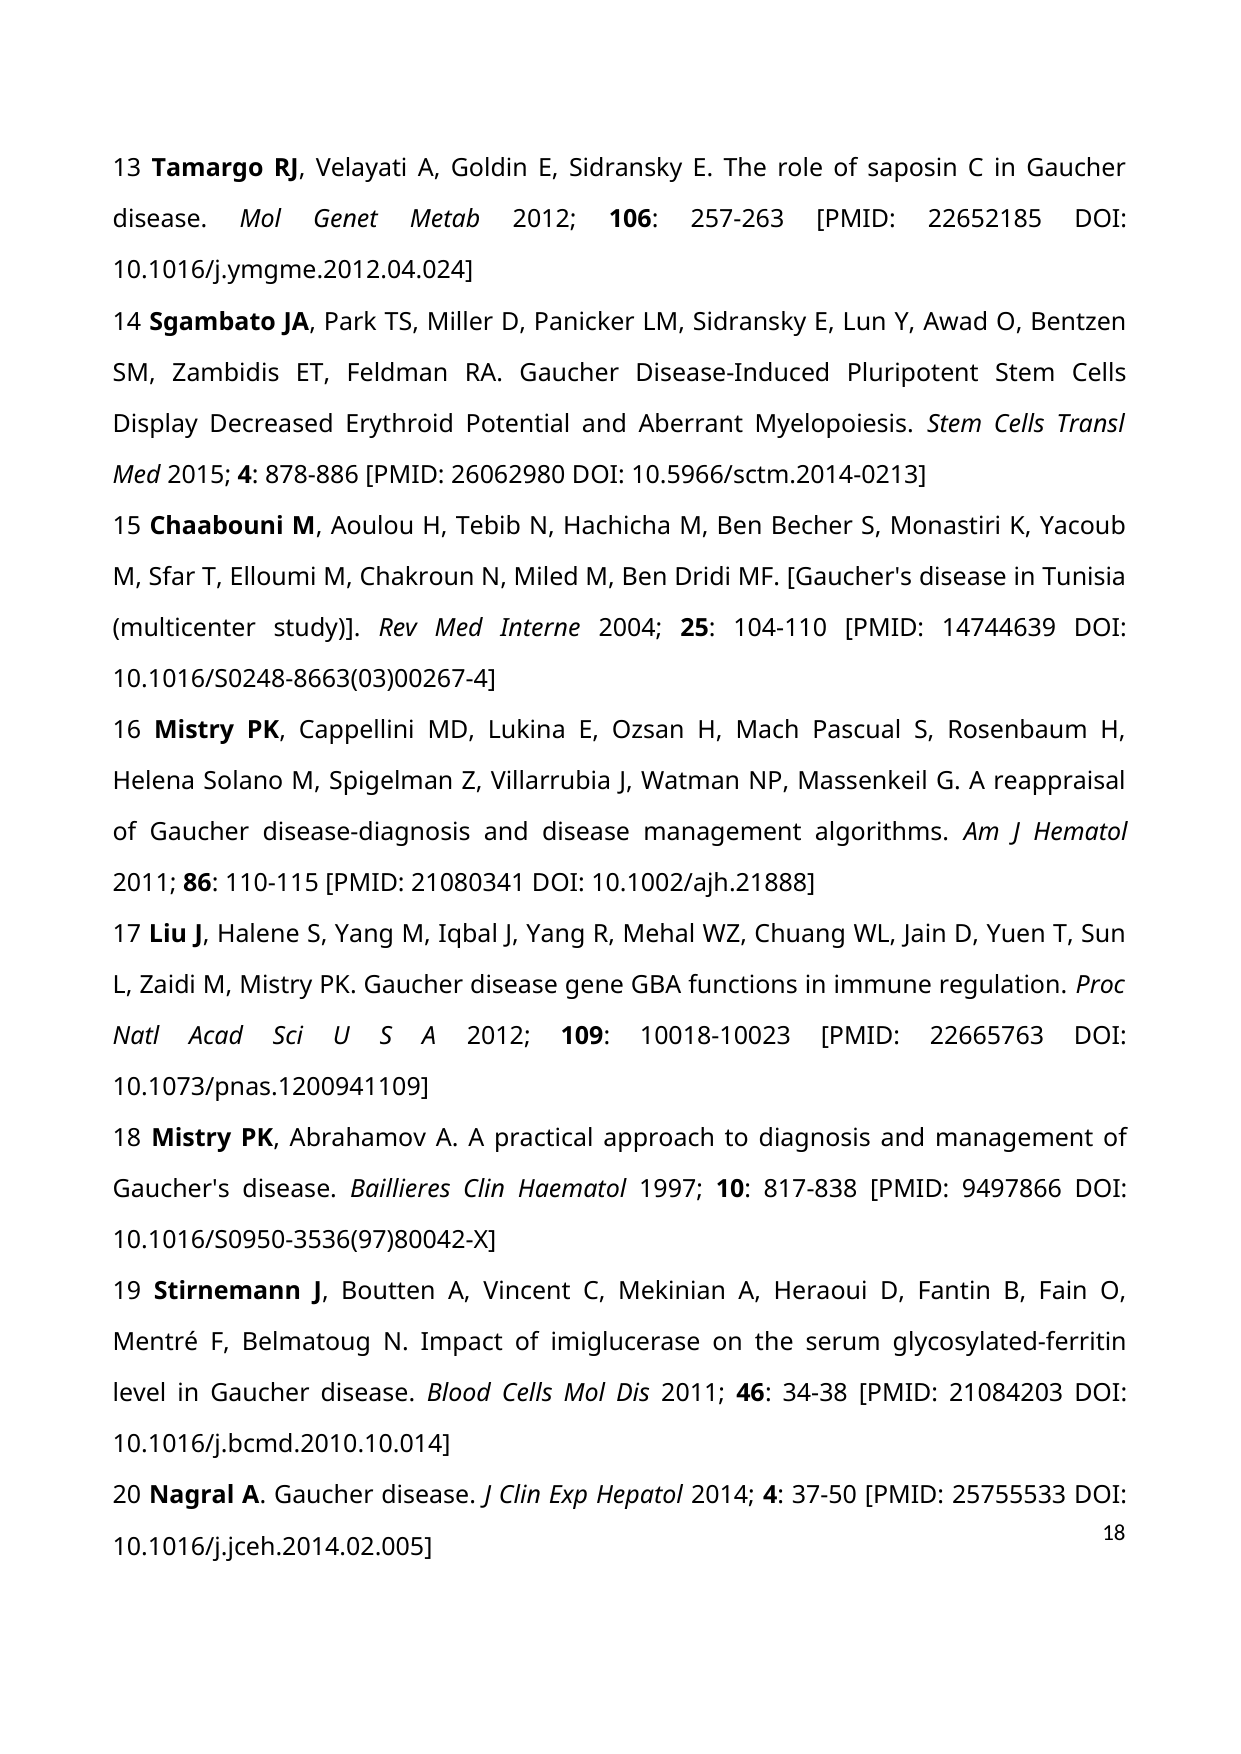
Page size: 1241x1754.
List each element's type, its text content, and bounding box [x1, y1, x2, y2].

text 16 Mistry PK, Cappellini MD, Lukina E, Ozsan H, Mach Pascual S, Rosenbaum H, Helena Solano M, Spigelman Z, Villarrubia J, Watman NP, Massenkeil G. A reappraisal of Gaucher disease-diagnosis and disease management algorithms. Am J Hematol 2011; 86: 110-115 [PMID: 21080341 DOI: 10.1002/ajh.21888] [112, 711, 1128, 899]
text 14 Sgambato JA, Park TS, Miller D, Panicker LM, Sidransky E, Lun Y, Awad O, Bentzen SM, Zambidis ET, Feldman RA. Gaucher Disease-Induced Pluripotent Stem Cells Display Decreased Erythroid Potential and Aberrant Myelopoiesis. Stem Cells Transl Med 2015; 4: 878-886 [PMID: 26062980 DOI: 10.5966/sctm.2014-0213] [112, 303, 1128, 490]
text 20 Nagral A. Gaucher disease. J Clin Exp Hepatol 2014; 4: 37-50 [PMID: 25755533 DOI: 10.1016/j.jceh.2014.02.005] [112, 1477, 1128, 1562]
text 15 Chaabouni M, Aoulou H, Tebib N, Hachicha M, Ben Becher S, Monastiri K, Yacoub M, Sfar T, Elloumi M, Chakroun N, Miled M, Ben Dridi MF. [Gaucher's disease in Tunisia (multicenter study)]. Rev Med Interne 2004; 25: 104-110 [PMID: 14744639 DOI: 10.1016/S0248-8663(03)00267-4] [112, 507, 1128, 694]
text 13 Tamargo RJ, Velayati A, Goldin E, Sidransky E. The role of saposin C in Gaucher disease. Mol Genet Metab 2012; 106: 257-263 [PMID: 22652185 DOI: 10.1016/j.ymgme.2012.04.024] [112, 150, 1128, 286]
text 18 Mistry PK, Abrahamov A. A practical approach to diagnosis and management of Gaucher's disease. Baillieres Clin Haematol 1997; 10: 817-838 [PMID: 9497866 DOI: 10.1016/S0950-3536(97)80042-X] [112, 1120, 1128, 1256]
text 17 Liu J, Halene S, Yang M, Iqbal J, Yang R, Mehal WZ, Chuang WL, Jain D, Yuen T, Sun L, Zaidi M, Mistry PK. Gaucher disease gene GBA functions in immune regulation. Proc Natl Acad Sci U S A 2012; 109: 10018-10023 [PMID: 22665763 DOI: 10.1073/pnas.1200941109] [112, 916, 1128, 1103]
text 19 Stirnemann J, Boutten A, Vincent C, Mekinian A, Heraoui D, Fantin B, Fain O, Mentré F, Belmatoug N. Impact of imiglucerase on the serum glycosylated-ferritin level in Gaucher disease. Blood Cells Mol Dis 2011; 46: 34-38 [PMID: 21084203 DOI: 10.1016/j.bcmd.2010.10.014] [112, 1273, 1128, 1460]
